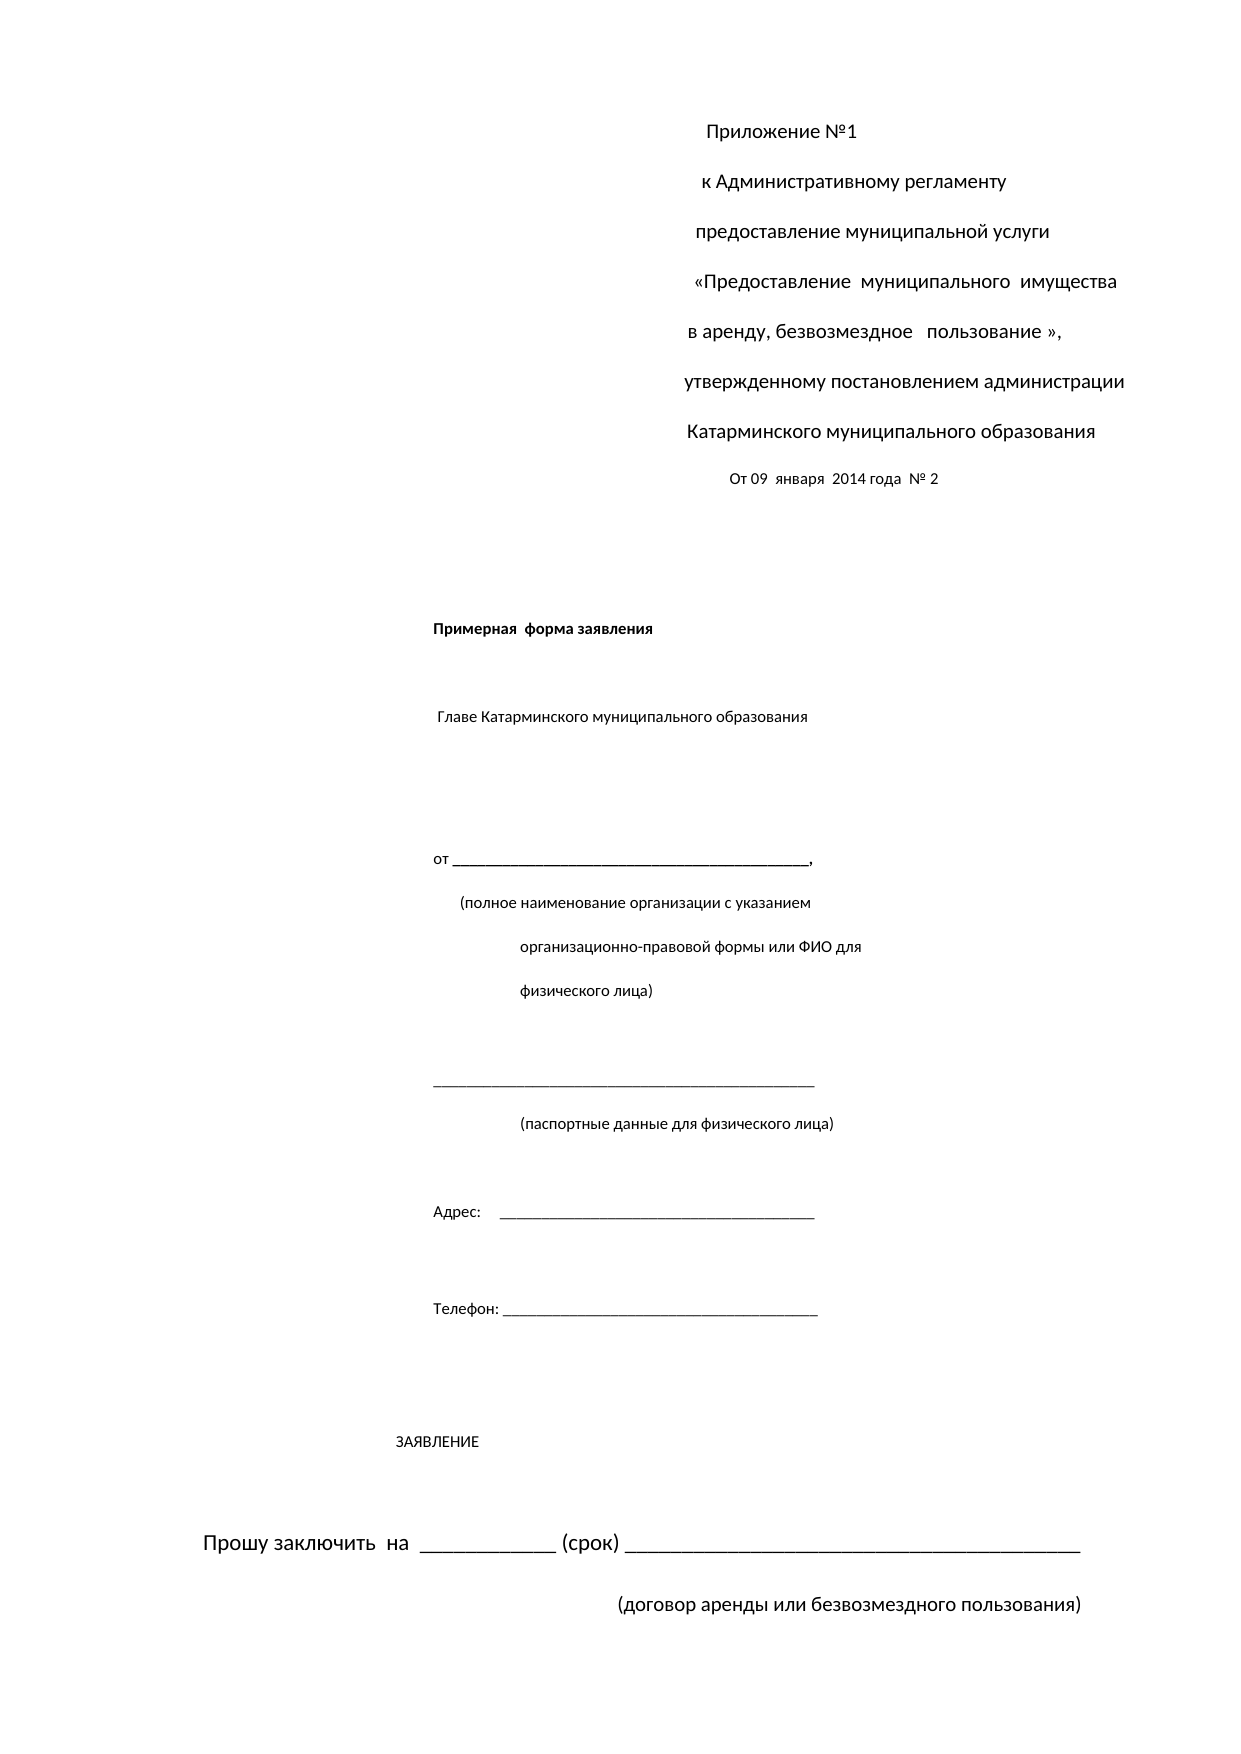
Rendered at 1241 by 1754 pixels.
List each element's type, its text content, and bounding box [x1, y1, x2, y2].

text физического лица) [177, 981, 1189, 1001]
text (паспортные данные для физического лица) [177, 1113, 1189, 1133]
text Телефон: ______________________________________ [177, 1298, 1189, 1319]
text Прошу заключить на ____________ (срок) ________________________________________ [177, 1528, 1189, 1556]
text От 09 января 2014 года № 2 [177, 468, 1152, 488]
text Приложение №1 [177, 118, 1152, 143]
text (полное наименование организации с указанием [177, 892, 1189, 912]
text «Предоставление муниципального имущества [177, 268, 1152, 293]
text (договор аренды или безвозмездного пользования) [177, 1591, 1189, 1616]
text организационно-правовой формы или ФИО для [177, 936, 1189, 957]
text ______________________________________________ [177, 1069, 1189, 1089]
text Главе Катарминского муниципального образования [177, 707, 1189, 727]
text Примерная форма заявления [177, 618, 1189, 639]
text предоставление муниципальной услуги [177, 218, 1152, 243]
text ЗАЯВЛЕНИЕ [177, 1431, 1190, 1451]
text Катарминского муниципального образования [177, 418, 1152, 443]
text утвержденному постановлением администрации [177, 368, 1152, 393]
text Адрес: ______________________________________ [177, 1201, 1189, 1222]
text к Административному регламенту [177, 168, 1152, 193]
text от ___________________________________________, [177, 848, 1189, 868]
text в аренду, безвозмездное пользование », [177, 318, 1152, 343]
